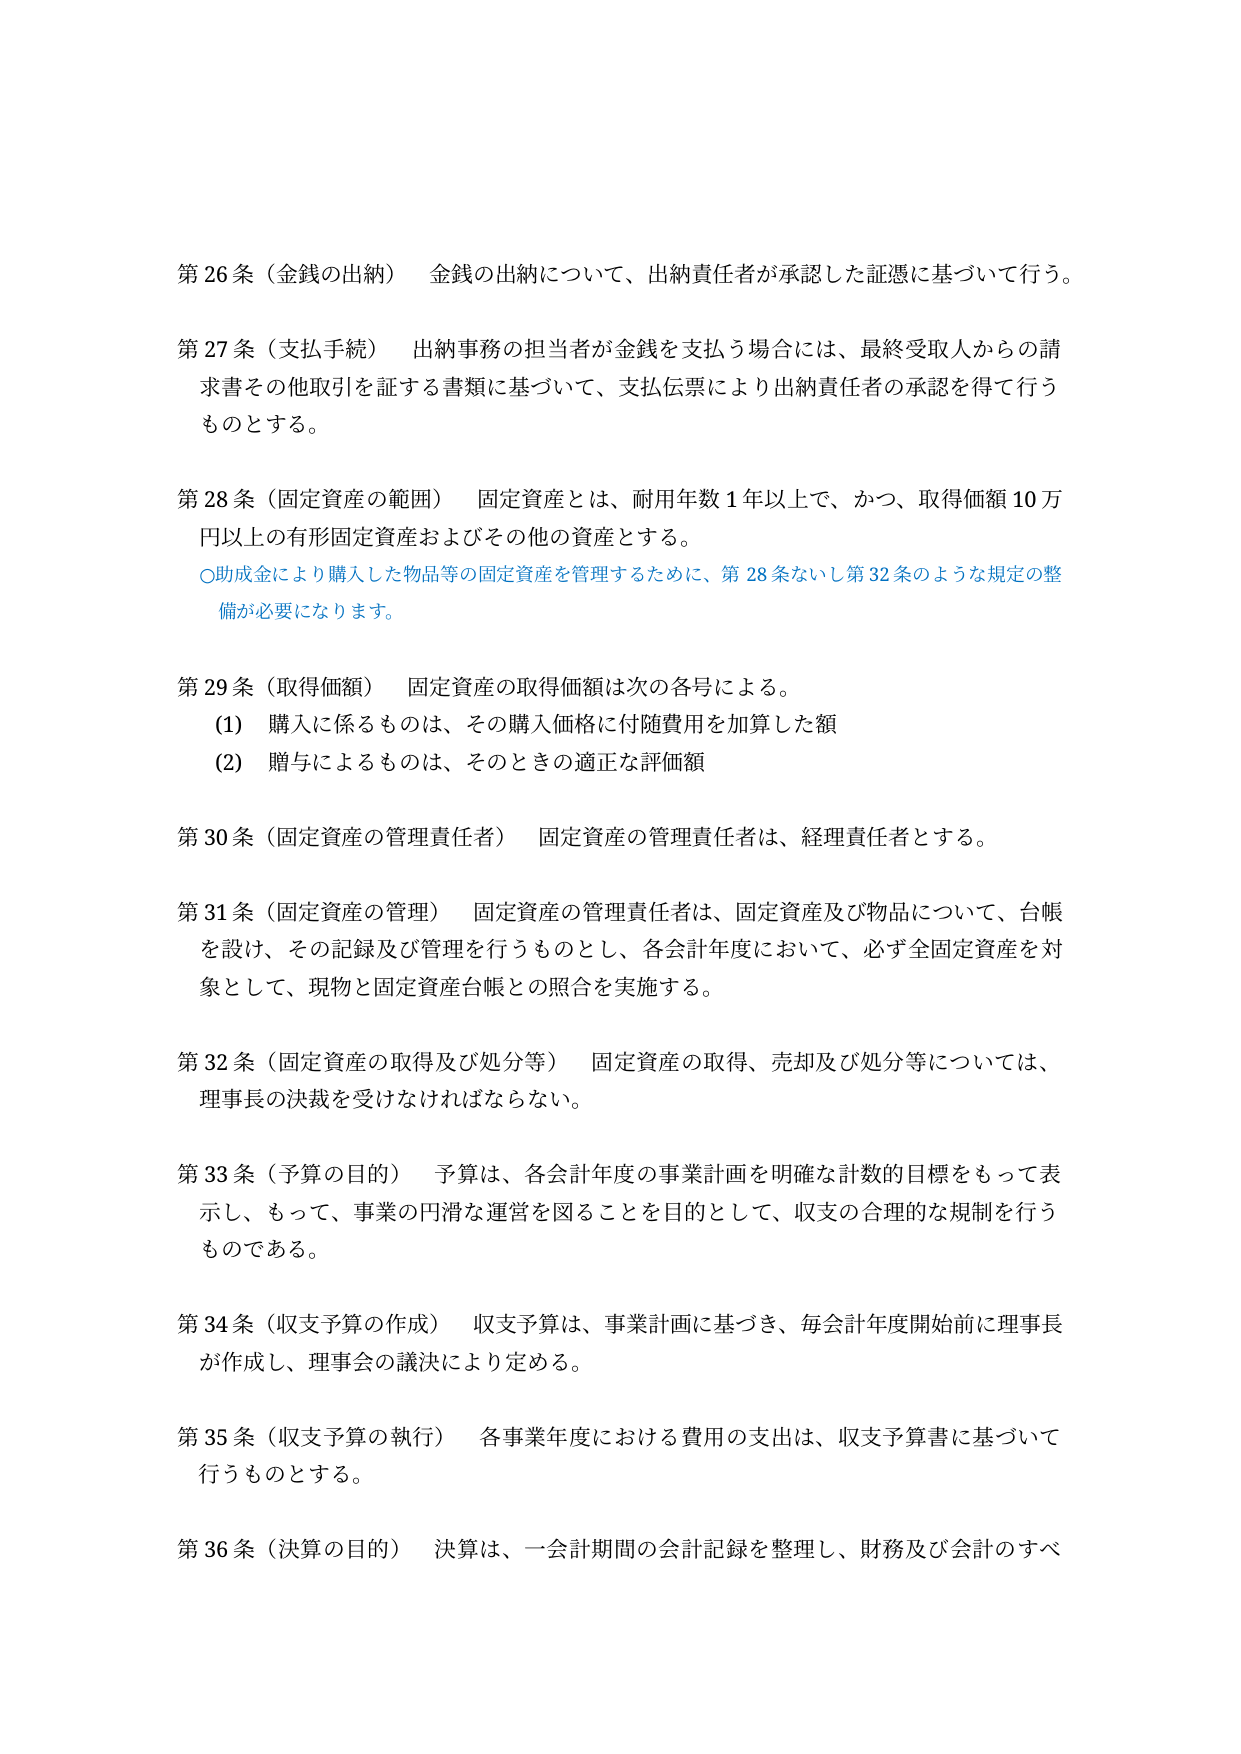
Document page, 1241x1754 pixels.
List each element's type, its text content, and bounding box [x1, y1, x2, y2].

list 贈与によるものは、そのときの適正な評価額 [215, 742, 1063, 779]
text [177, 1529, 1063, 1567]
text 第32条（固定資産の取得及び処分等） 固定資産の取得、売却及び処分等については、理事長の決裁を受けなければならない。 [177, 1042, 1063, 1117]
text 第33条（予算の目的） 予算は、各会計年度の事業計画を明確な計数的目標をもって表示し、もって、事業の円滑な運営を図ることを目的として、収支の合理的な規制を行うものである。 [177, 1154, 1063, 1267]
text 第27条（支払手続） 出納事務の担当者が金銭を支払う場合には、最終受取人からの請求書その他取引を証する書類に基づいて、支払伝票により出納責任者の承認を得て行うものとする｡ [177, 329, 1063, 442]
text 第34条（収支予算の作成） 収支予算は、事業計画に基づき、毎会計年度開始前に理事長が作成し、理事会の議決により定める。 [177, 1304, 1063, 1379]
text 第26条（金銭の出納） 金銭の出納について、出納責任者が承認した証憑に基づいて行う。 [177, 254, 1063, 292]
text 第31条（固定資産の管理） 固定資産の管理責任者は、固定資産及び物品について、台帳を設け、その記録及び管理を行うものとし、各会計年度において、必ず全固定資産を対象として、現物と固定資産台帳との照合を実施する。 [177, 892, 1063, 1004]
list 購入に係るものは、その購入価格に付随費用を加算した額 [215, 704, 1063, 742]
text 第30条（固定資産の管理責任者） 固定資産の管理責任者は、経理責任者とする。 [177, 817, 1063, 854]
text ○助成金により購入した物品等の固定資産を管理するために、第28条ないし第32条のような規定の整備が必要になります。 [199, 554, 1063, 629]
text 第29条（取得価額） 固定資産の取得価額は次の各号による。 [177, 667, 1063, 704]
text 第28条（固定資産の範囲） 固定資産とは、耐用年数1年以上で、かつ、取得価額10万円以上の有形固定資産およびその他の資産とする。 [177, 479, 1063, 554]
text 第35条（収支予算の執行） 各事業年度における費用の支出は、収支予算書に基づいて行うものとする。 [177, 1417, 1063, 1492]
